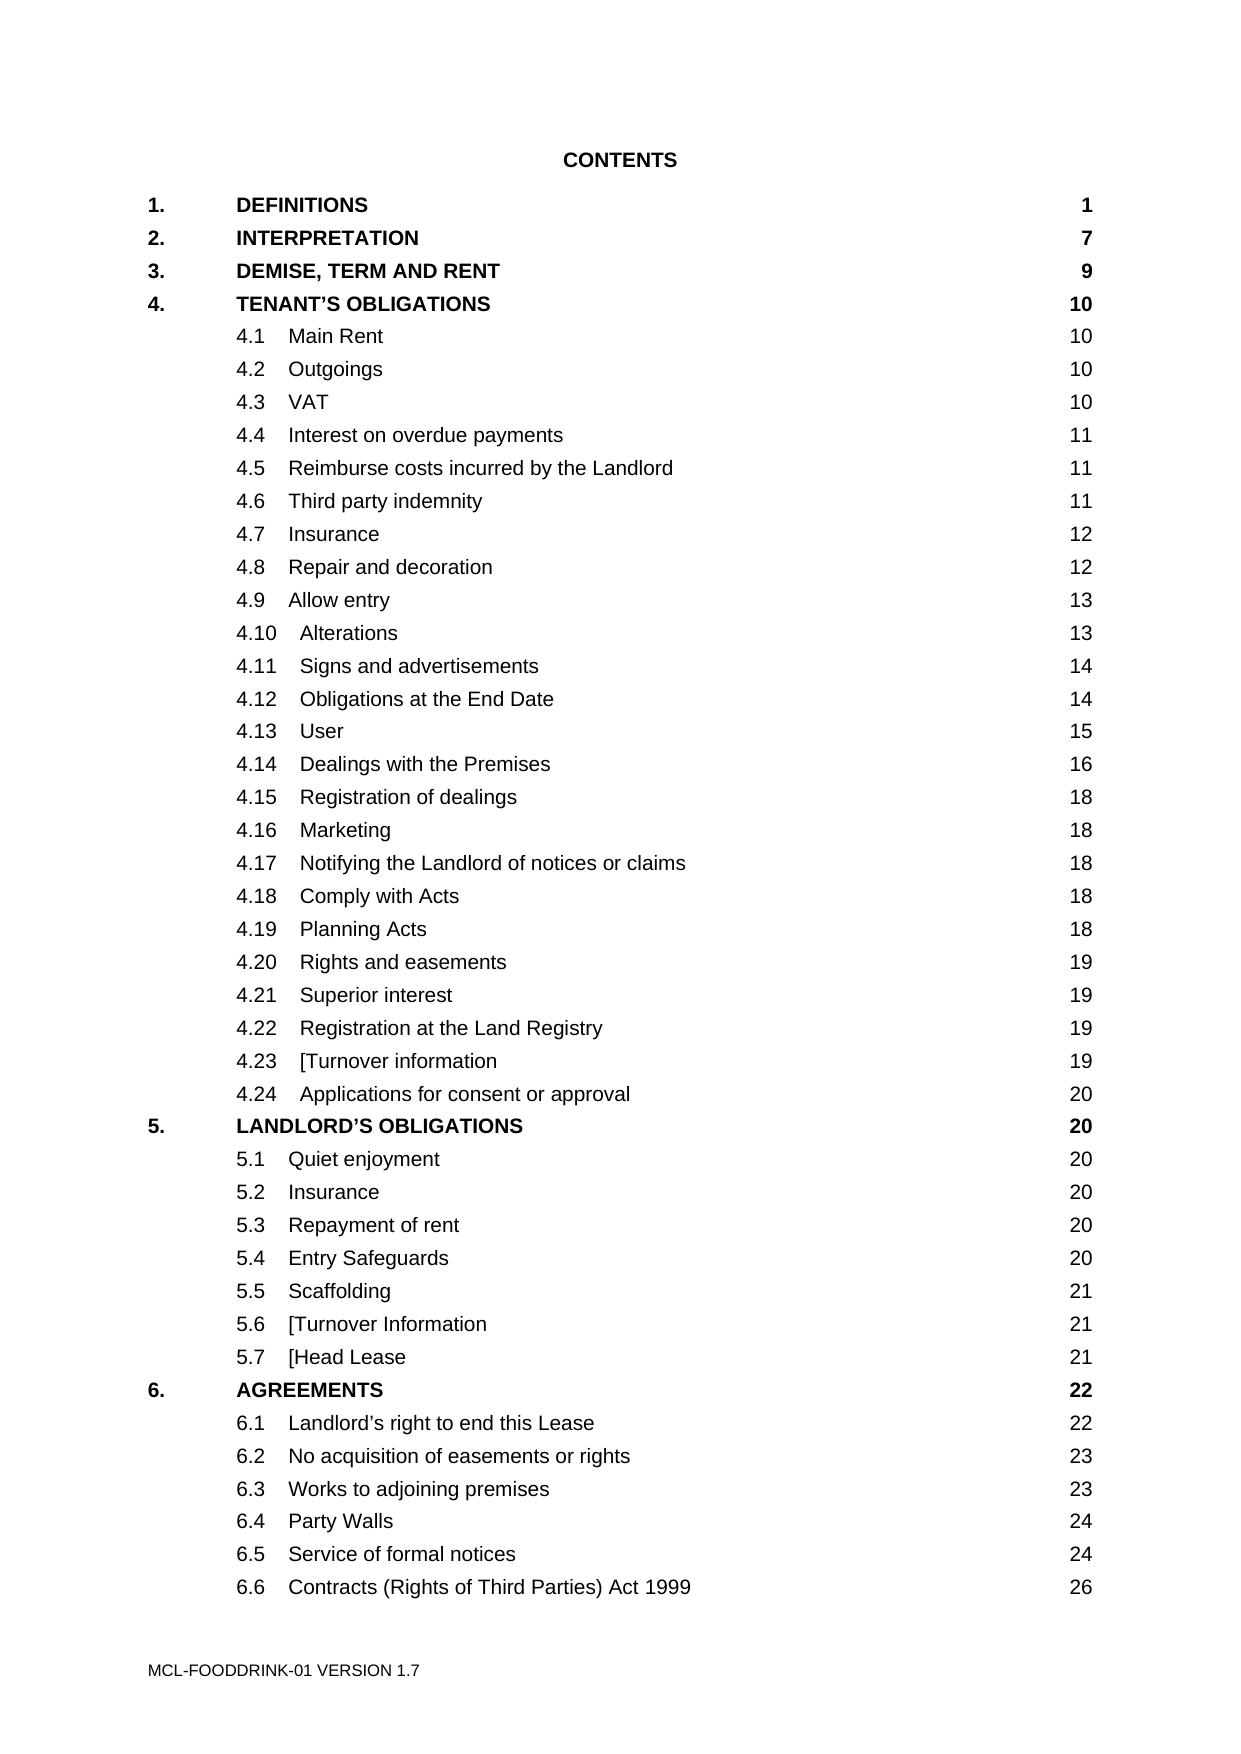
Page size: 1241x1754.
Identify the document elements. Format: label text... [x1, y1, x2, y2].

text 5.5 Scaffolding 21 [236, 1279, 1093, 1303]
text 4.8 Repair and decoration 12 [236, 555, 1093, 579]
text 4.15 Registration of dealings 18 [236, 785, 1093, 809]
text 4.7 Insurance 12 [236, 522, 1093, 546]
text CONTENTS [148, 148, 1093, 172]
text 4.5 Reimburse costs incurred by the Landlord 11 [236, 456, 1093, 480]
text 6.2 No acquisition of easements or rights 23 [236, 1443, 1093, 1467]
text 4.16 Marketing 18 [236, 818, 1093, 842]
text 4.14 Dealings with the Premises 16 [236, 752, 1093, 776]
text 4.4 Interest on overdue payments 11 [236, 423, 1093, 447]
text 4.3 VAT 10 [236, 390, 1093, 414]
text 4.11 Signs and advertisements 14 [236, 653, 1093, 677]
text 4.9 Allow entry 13 [236, 588, 1093, 612]
text 5.2 Insurance 20 [236, 1180, 1093, 1204]
text 4.10 Alterations 13 [236, 621, 1093, 644]
text 4.6 Third party indemnity 11 [236, 489, 1093, 513]
text 6.1 Landlord’s right to end this Lease 22 [236, 1411, 1093, 1434]
text 4.24 Applications for consent or approval 20 [236, 1081, 1093, 1105]
text 4.12 Obligations at the End Date 14 [236, 686, 1093, 710]
text 4.23 [Turnover information 19 [236, 1048, 1093, 1072]
text 4.20 Rights and easements 19 [236, 950, 1093, 974]
text 4.18 Comply with Acts 18 [236, 884, 1093, 908]
text 4.19 Planning Acts 18 [236, 917, 1093, 941]
text 6.3 Works to adjoining premises 23 [236, 1476, 1093, 1500]
text 4. TENANT’S OBLIGATIONS 10 [148, 291, 1093, 315]
text 4.2 Outgoings 10 [236, 357, 1093, 381]
text 3. DEMISE, TERM AND RENT 9 [148, 258, 1093, 282]
text 5.7 [Head Lease 21 [236, 1345, 1093, 1369]
text 5.4 Entry Safeguards 20 [236, 1246, 1093, 1270]
text 4.22 Registration at the Land Registry 19 [236, 1016, 1093, 1039]
text 6.5 Service of formal notices 24 [236, 1542, 1093, 1566]
text 6.6 Contracts (Rights of Third Parties) Act 1999 26 [236, 1575, 1093, 1599]
text 4.13 User 15 [236, 719, 1093, 743]
text 5.3 Repayment of rent 20 [236, 1213, 1093, 1237]
text 5. LANDLORD’S OBLIGATIONS 20 [148, 1114, 1093, 1138]
text 6.4 Party Walls 24 [236, 1509, 1093, 1533]
text 4.1 Main Rent 10 [236, 324, 1093, 348]
text 5.1 Quiet enjoyment 20 [236, 1147, 1093, 1171]
text 1. DEFINITIONS 1 [148, 193, 1093, 217]
text 4.21 Superior interest 19 [236, 983, 1093, 1007]
text 2. INTERPRETATION 7 [148, 226, 1093, 249]
text 5.6 [Turnover Information 21 [236, 1312, 1093, 1336]
text 6. AGREEMENTS 22 [148, 1378, 1093, 1402]
text 4.17 Notifying the Landlord of notices or claims 18 [236, 851, 1093, 875]
